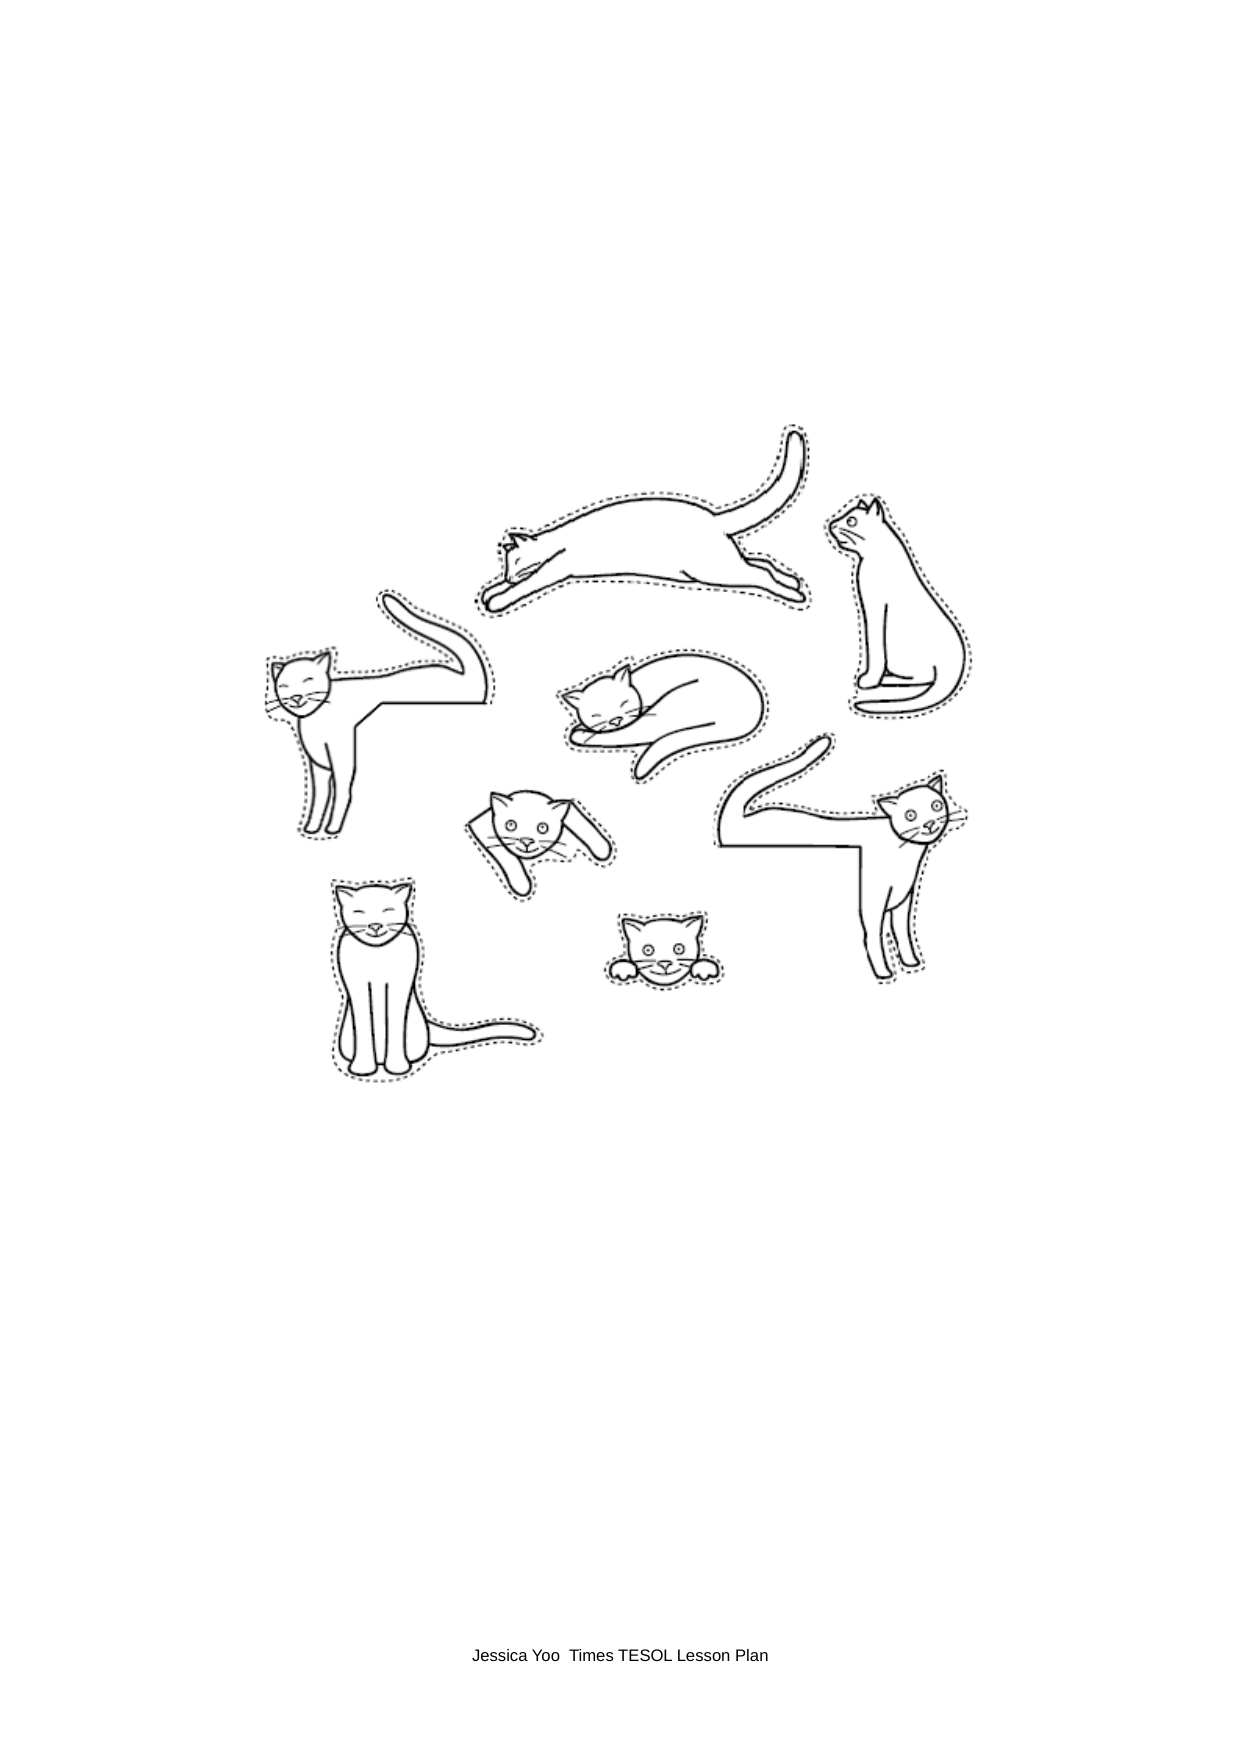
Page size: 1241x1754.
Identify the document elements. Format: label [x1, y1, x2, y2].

picture [242, 406, 994, 1089]
